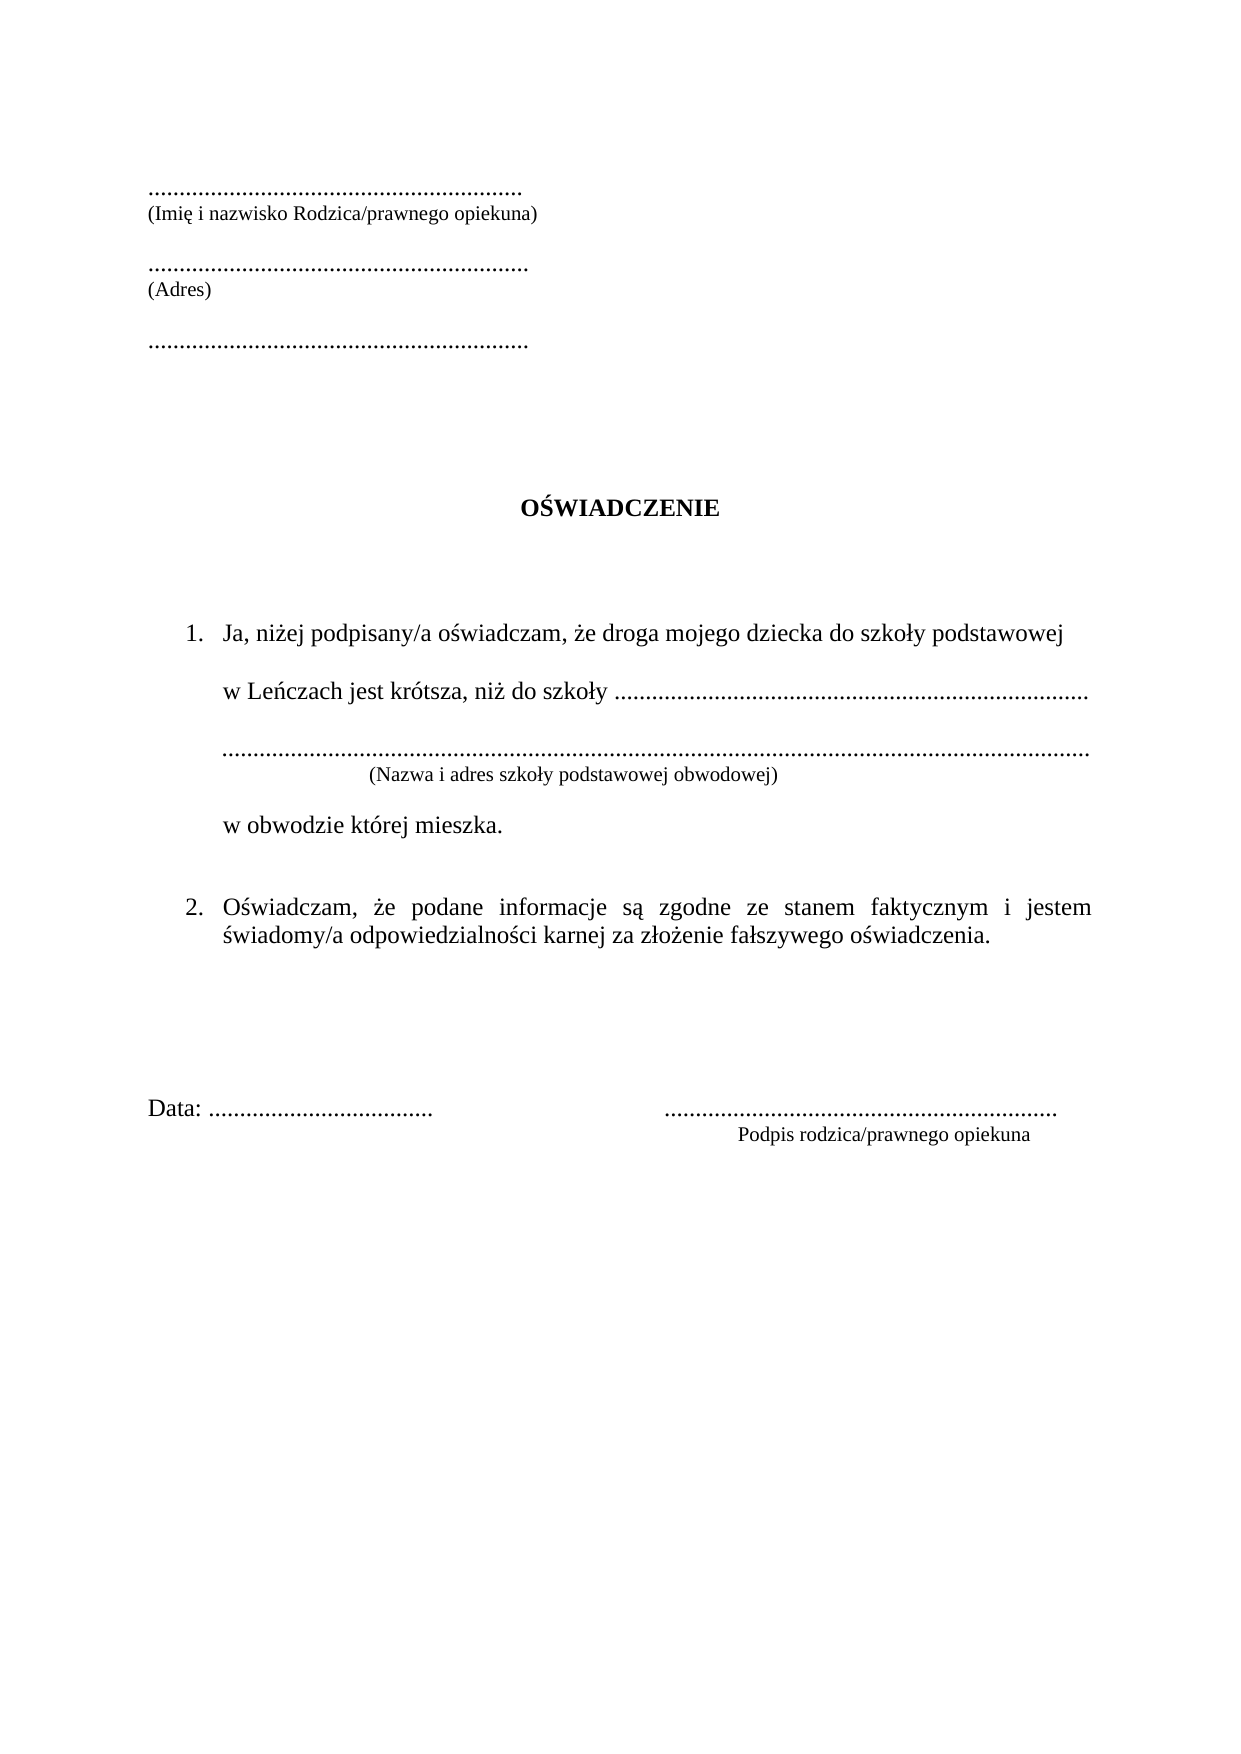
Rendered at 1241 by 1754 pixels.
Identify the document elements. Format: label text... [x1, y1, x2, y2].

text ............................................................. [148, 248, 1093, 277]
list Ja, niżej podpisany/a oświadczam, że droga mojego dziecka do szkoły podstawowej [185, 618, 1093, 647]
text ............................................................ [148, 172, 1093, 200]
text ........................................................................................................................................... [221, 733, 1093, 762]
list Oświadczam, że podane informacje są zgodne ze stanem faktycznym i jestem świadomy/a odpowiedzialności karnej za złożenie fałszywego oświadczenia. [185, 892, 1093, 949]
text ............................................................. [148, 325, 1093, 354]
list (Nazwa i adres szkoły podstawowej obwodowej) [223, 762, 1093, 786]
text Podpis rodzica/prawnego opiekuna [148, 1122, 1093, 1146]
text Data: .................................... ............................................................... [148, 1093, 1093, 1122]
text (Imię i nazwisko Rodzica/prawnego opiekuna) [148, 200, 1093, 224]
list w Leńczach jest krótsza, niż do szkoły ............................................................................ [223, 676, 1093, 704]
text OŚWIADCZENIE [148, 493, 1093, 522]
text (Adres) [148, 277, 1093, 301]
list w obwodzie której mieszka. [223, 810, 1093, 839]
